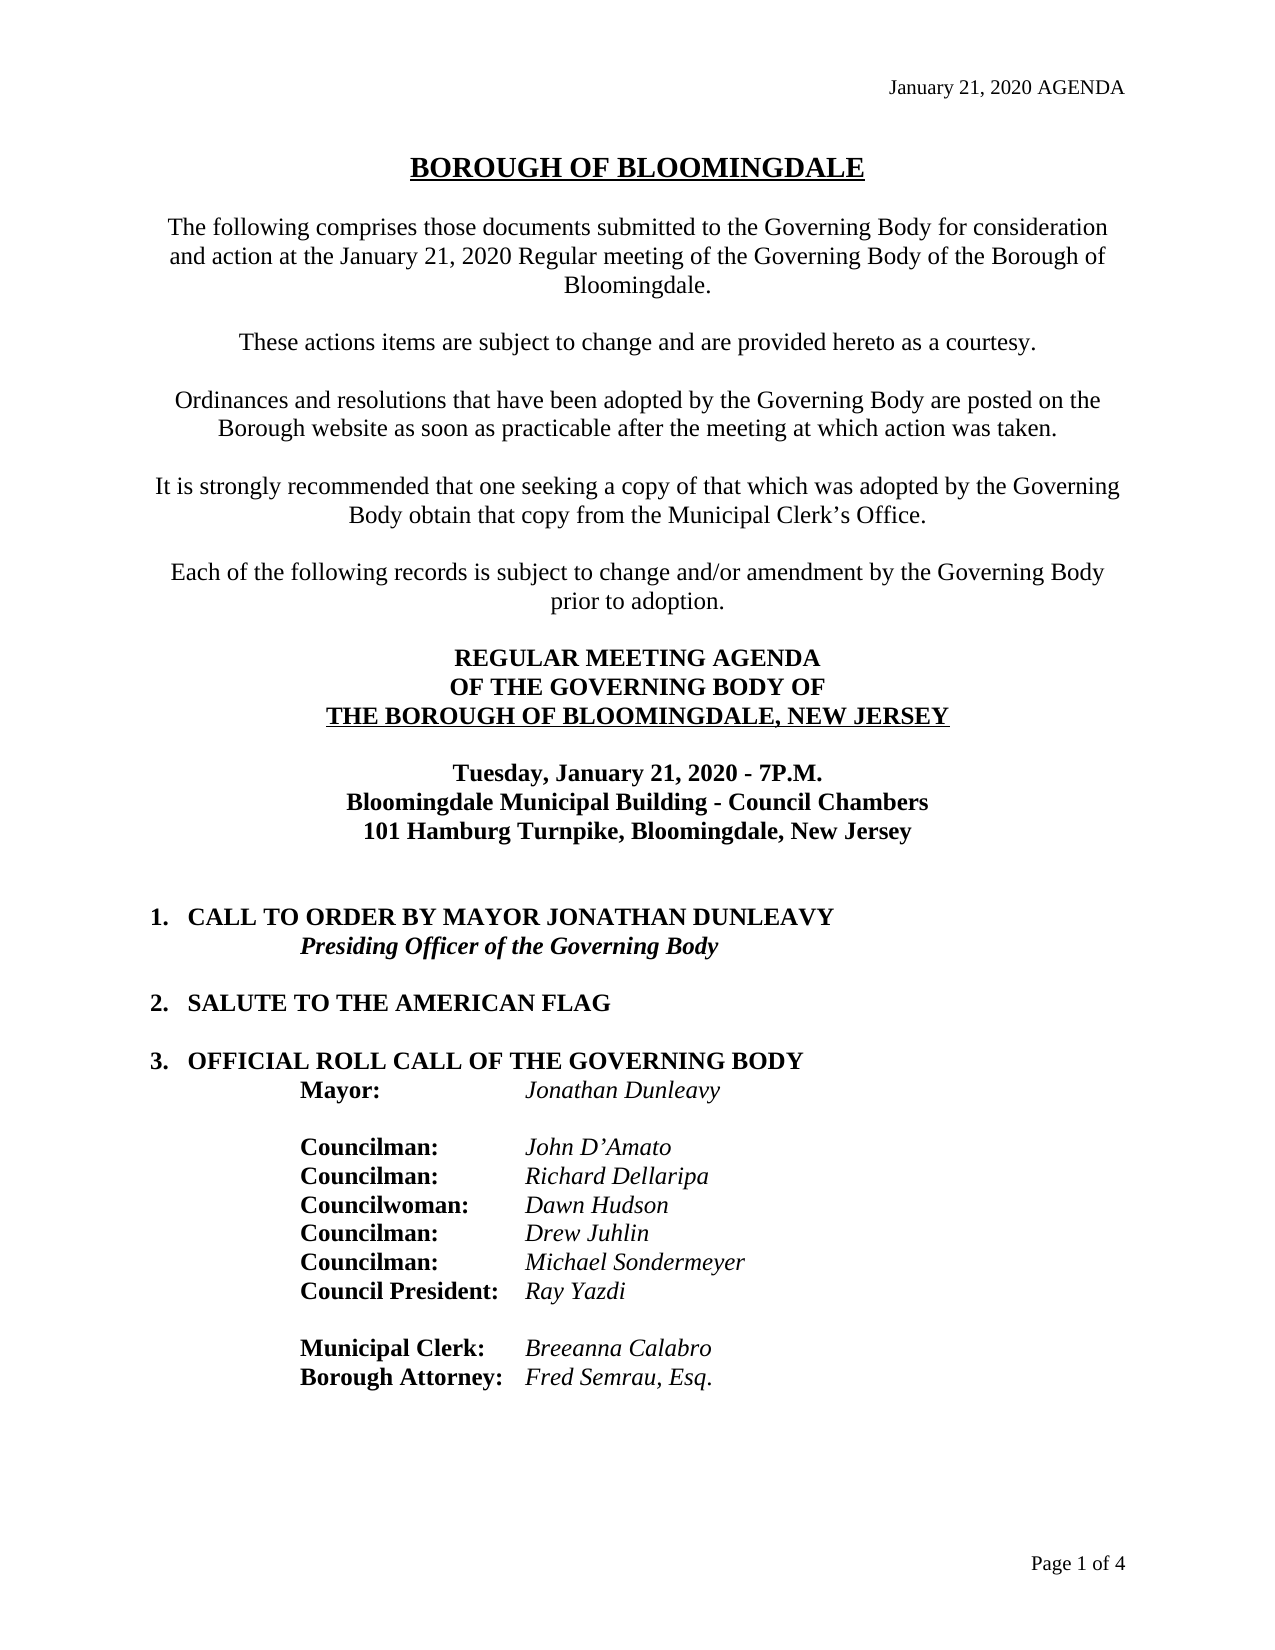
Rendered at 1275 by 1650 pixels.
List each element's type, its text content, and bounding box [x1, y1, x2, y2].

text Each of the following records is subject to change and/or amendment by the Governing Body prior to adoption. [150, 557, 1125, 615]
text Borough Attorney: Fred Semrau, Esq. [225, 1362, 1125, 1391]
text Mayor: Jonathan Dunleavy [225, 1075, 1125, 1103]
text - Council Chambers [150, 787, 1125, 816]
text REGULAR MEETING AGENDA [150, 643, 1125, 672]
text Councilman: Michael Sondermeyer [225, 1247, 1125, 1276]
text BOROUGH OF BLOOMINGDALE [150, 150, 1125, 183]
list OFFICIAL ROLL CALL OF THE GOVERNING BODY [150, 1046, 1125, 1075]
text Municipal Clerk: Breeanna Calabro [225, 1333, 1125, 1362]
text Presiding Officer of the Governing Body [300, 931, 1125, 960]
text Councilman: Drew Juhlin [225, 1218, 1125, 1247]
text These actions items are subject to change and are provided hereto as a courtesy. [150, 327, 1125, 356]
text Council President: Ray Yazdi [225, 1276, 1125, 1305]
text Councilman: Richard Dellaripa [225, 1161, 1125, 1190]
text Councilman: John D’Amato [225, 1132, 1125, 1161]
text It is strongly recommended that one seeking a copy of that which was adopted by the Governing Body obtain that copy from the Municipal Clerk’s Office. [150, 471, 1125, 528]
text Ordinances and resolutions that have been adopted by the Governing Body are posted on the Borough website as soon as practicable after the meeting at which action was taken. [150, 385, 1125, 442]
text Councilwoman: Dawn Hudson [225, 1190, 1125, 1218]
text OF THE GOVERNING BODY OF [150, 672, 1125, 701]
text The following comprises those documents submitted to the Governing Body for consideration and action at the January 21, 2020 Regular meeting of the Governing Body of the Borough of Bloomingdale. [150, 212, 1125, 298]
text THE BOROUGH OF BLOOMINGDALE, NEW JERSEY [150, 701, 1125, 730]
list CALL TO ORDER BY MAYOR JONATHAN DUNLEAVY [150, 902, 1125, 931]
list SALUTE TO THE AMERICAN FLAG [150, 988, 1125, 1017]
text Tuesday, January 21, 2020 - 7P.M. [150, 758, 1125, 787]
text 101 Turnpike, [150, 816, 1125, 845]
